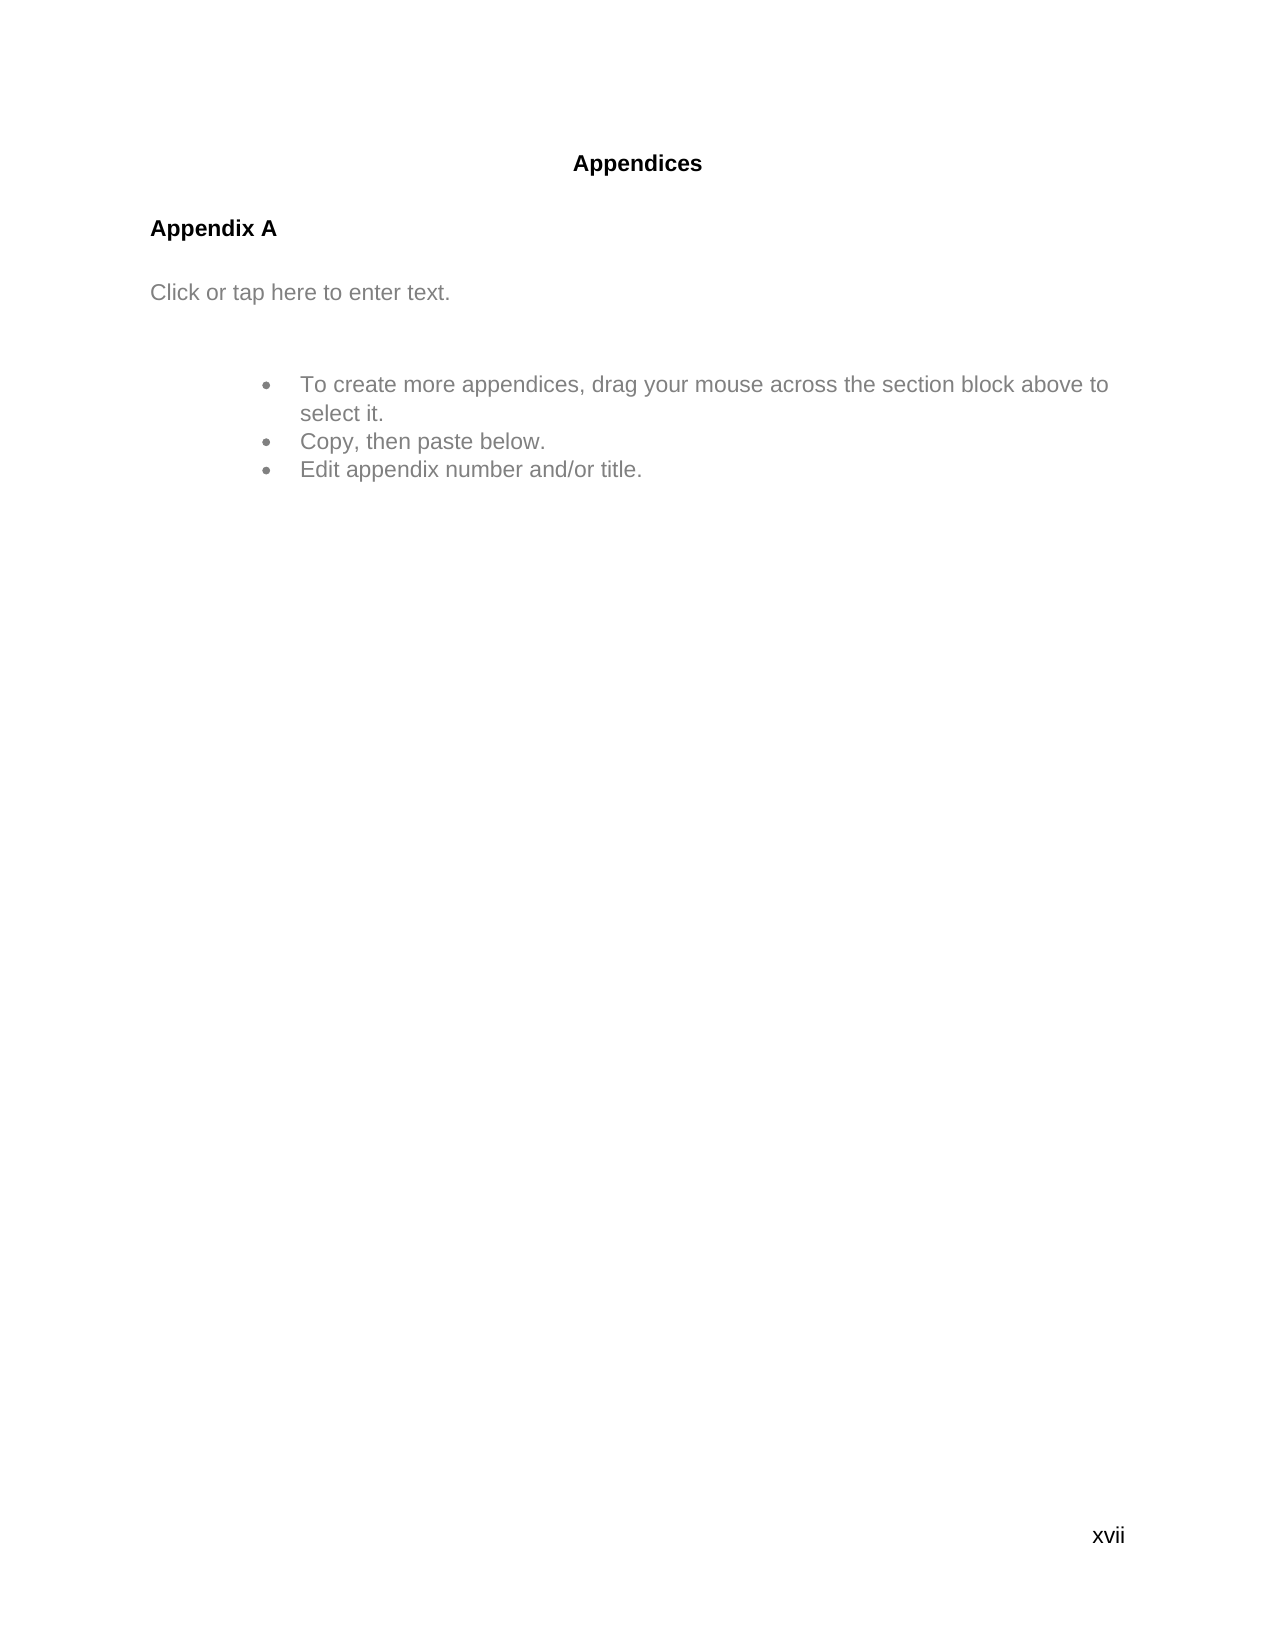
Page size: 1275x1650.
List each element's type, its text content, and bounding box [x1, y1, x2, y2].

list To create more appendices, drag your mouse across the section block above to select it. [262, 371, 1125, 426]
list Copy, then paste below. [262, 428, 1125, 454]
list Edit appendix number and/or title. [262, 456, 1125, 483]
